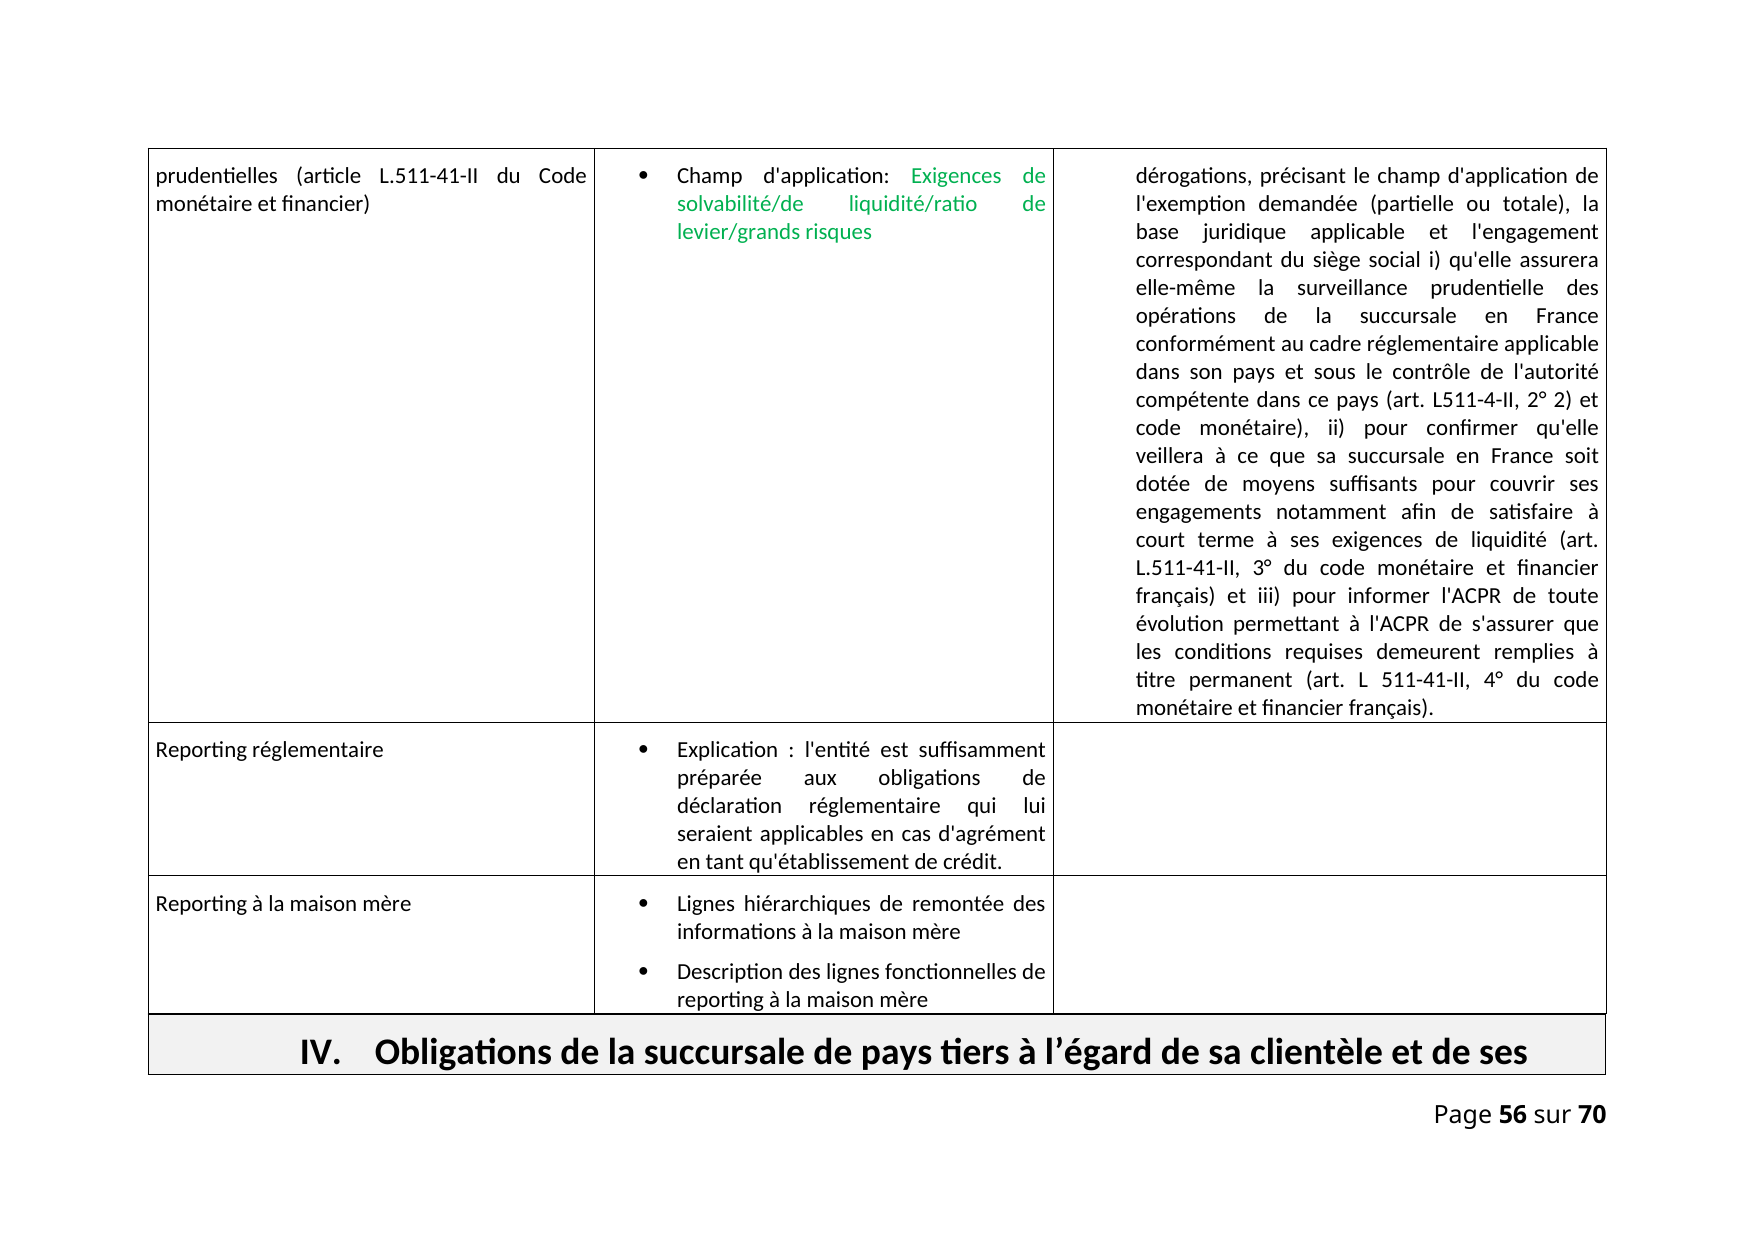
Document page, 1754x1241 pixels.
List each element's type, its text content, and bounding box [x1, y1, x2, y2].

table_cell Reporting à la maison mère [149, 876, 594, 1013]
table_cell [1054, 876, 1606, 1013]
table_cell Explication : l'entité est suffisamment préparée aux obligations de déclaration réglementaire qui lui seraient applicables en cas d'agrément en tant qu'établissement de crédit. [595, 723, 1053, 875]
table_cell [1054, 723, 1606, 875]
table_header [149, 1015, 1605, 1074]
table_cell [1054, 149, 1606, 722]
table_cell Reporting réglementaire [149, 723, 594, 875]
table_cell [595, 149, 1053, 722]
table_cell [149, 149, 594, 722]
table_cell Lignes hiérarchiques de remontée des informations à la maison mère Description des lignes fonctionnelles de reporting à la maison mère [595, 876, 1053, 1013]
